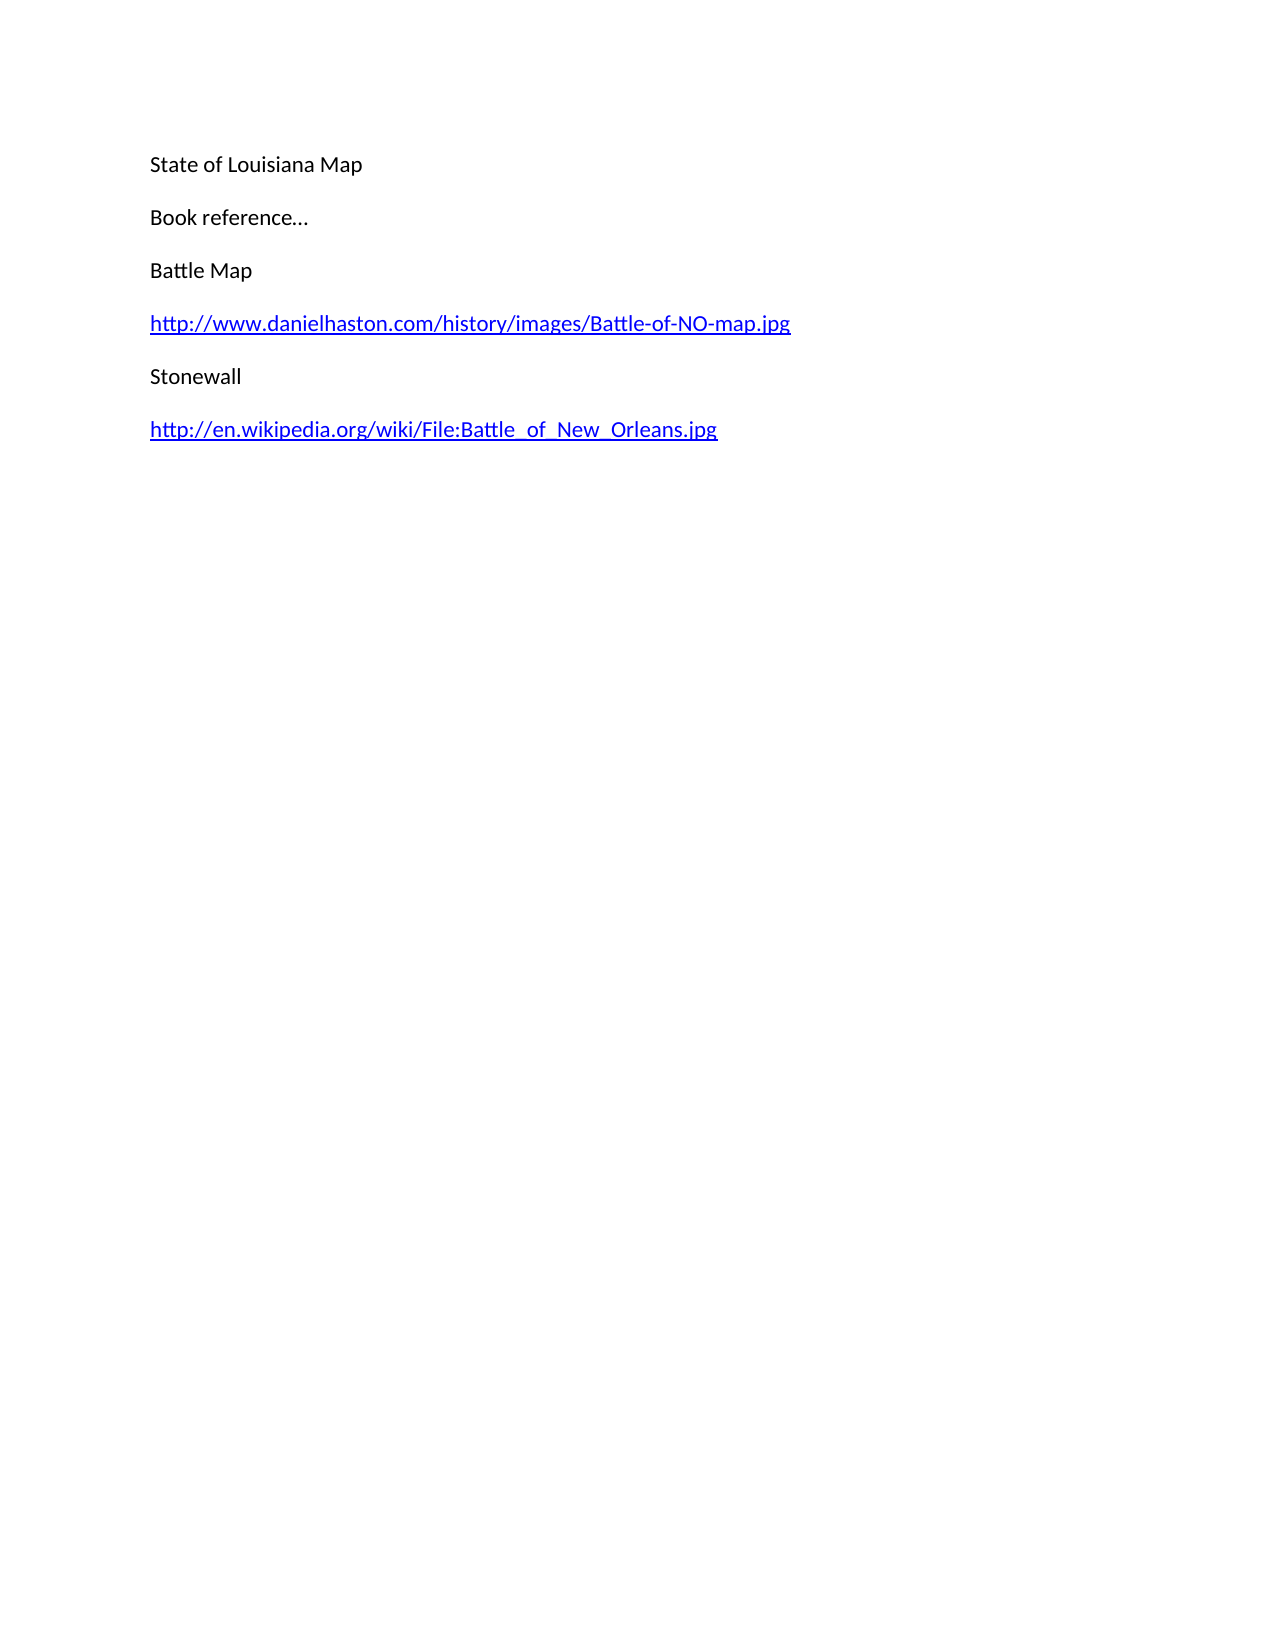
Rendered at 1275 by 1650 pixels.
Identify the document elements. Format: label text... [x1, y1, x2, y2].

text Stonewall [150, 362, 1125, 390]
text State of Louisiana Map [150, 150, 1125, 178]
text Battle Map [150, 256, 1125, 284]
text Book reference… [150, 203, 1125, 231]
text http://en.wikipedia.org/wiki/File:Battle_of_New_Orleans.jpg [150, 415, 1125, 443]
text http://www.danielhaston.com/history/images/Battle-of-NO-map.jpg [150, 309, 1125, 337]
